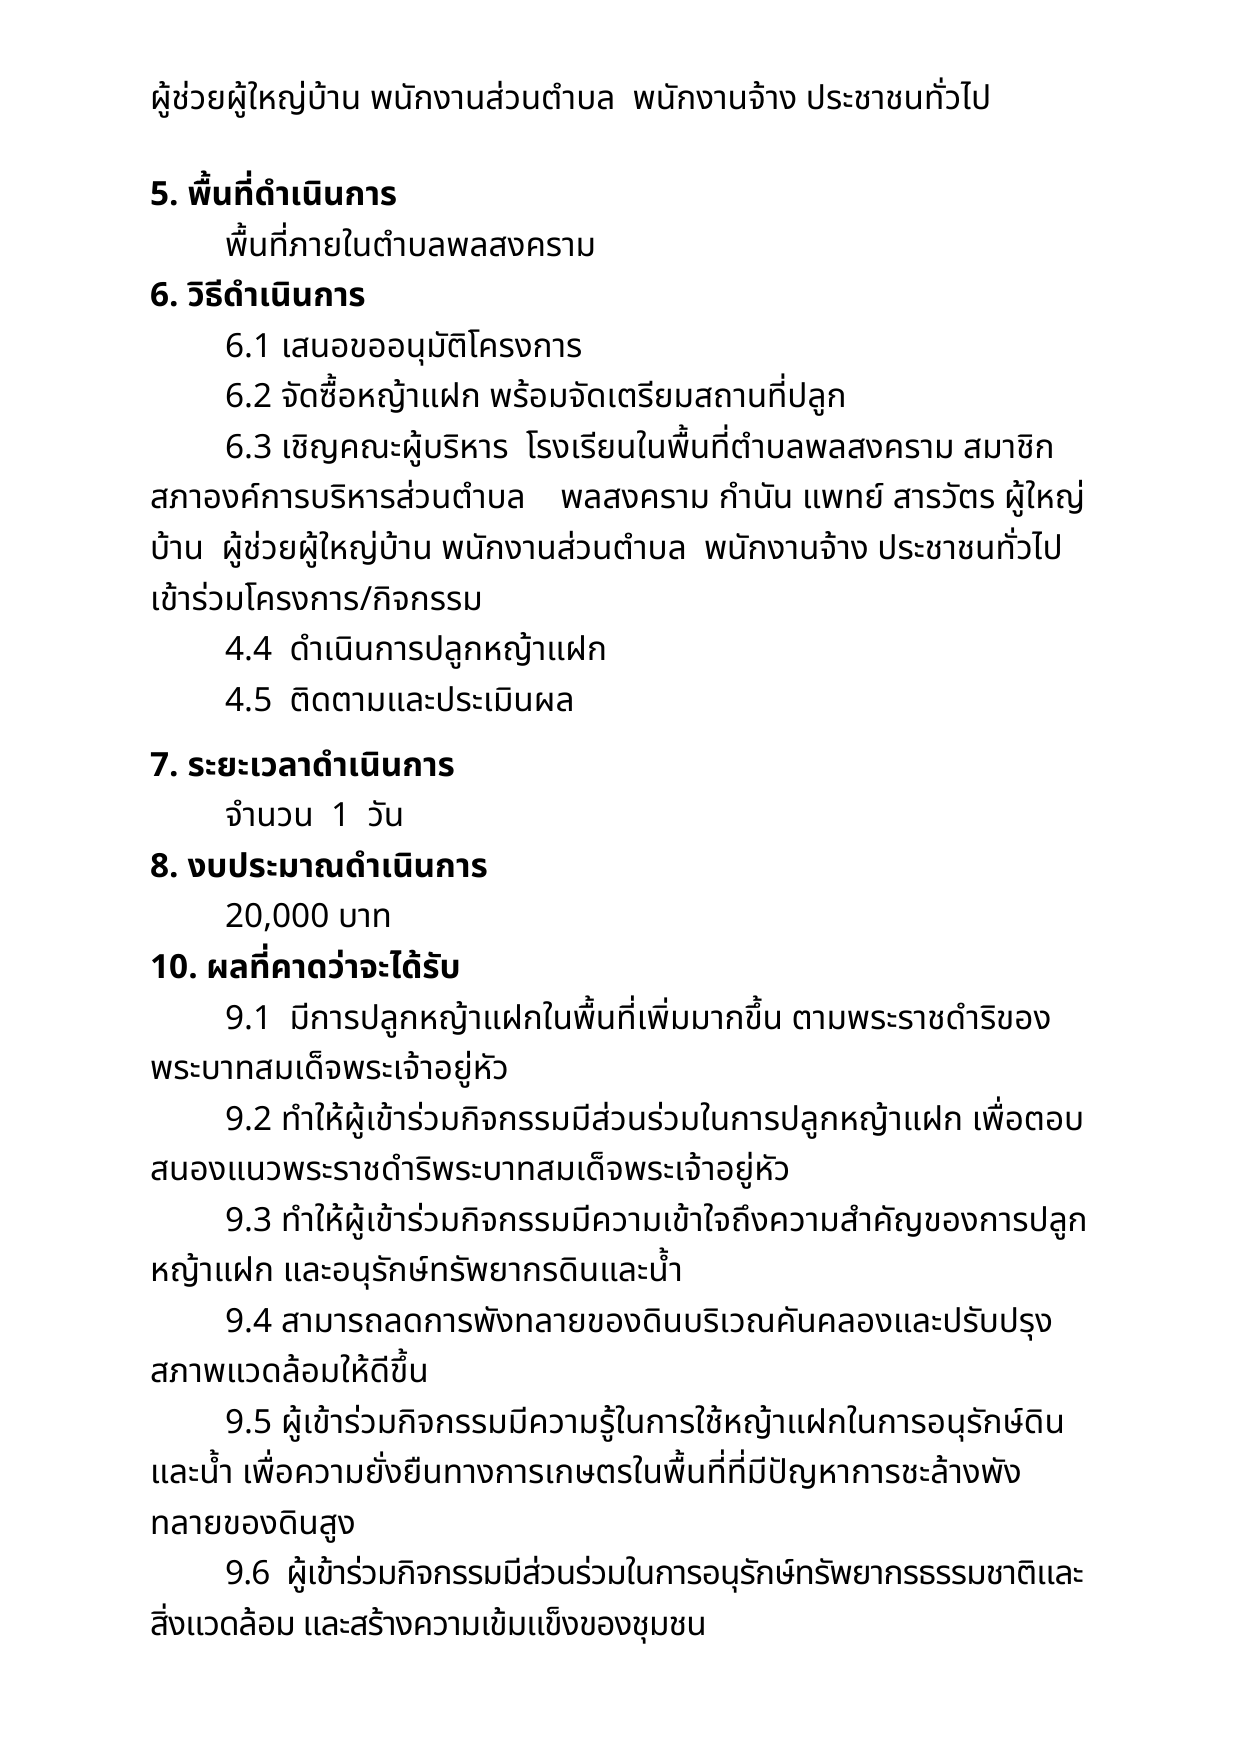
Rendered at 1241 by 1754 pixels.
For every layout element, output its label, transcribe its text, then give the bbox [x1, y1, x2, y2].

text 20,000 บาท [150, 892, 1063, 943]
text 9.3 ทำให้ผู้เข้าร่วมกิจกรรมมีความเข้าใจถึงความสำคัญของการปลูกหญ้าแฝก และอนุรักษ์ทรัพยากรดินและน้ำ [150, 1196, 1090, 1297]
text 10. ผลที่คาดว่าจะได้รับ [150, 943, 1063, 993]
text 9.6 ผู้เข้าร่วมกิจกรรมมีส่วนร่วมในการอนุรักษ์ทรัพยากรธรรมชาติและสิ่งแวดล้อม และสร้างความเข้มแข็งของชุมชน [150, 1549, 1090, 1650]
text 4.4 ดำเนินการปลูกหญ้าแฝก [150, 625, 1090, 676]
text 6.1 เสนอขออนุมัติโครงการ [225, 322, 1090, 372]
text 6. วิธีดำเนินการ [150, 271, 1063, 322]
text 4.5 ติดตามและประเมินผล [150, 676, 1090, 726]
text 9.2 ทำให้ผู้เข้าร่วมกิจกรรมมีส่วนร่วมในการปลูกหญ้าแฝก เพื่อตอบสนองแนวพระราชดำริพระบาทสมเด็จพระเจ้าอยู่หัว [150, 1094, 1090, 1196]
text จำนวน 1 วัน [150, 791, 1063, 842]
text 7. ระยะเวลาดำเนินการ [150, 740, 1090, 791]
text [150, 74, 1090, 170]
text 6.3 เชิญคณะผู้บริหาร โรงเรียนในพื้นที่ตำบลพลสงคราม สมาชิกสภาองค์การบริหารส่วนตำบล พลสงคราม กำนัน แพทย์ สารวัตร ผู้ใหญ่บ้าน ผู้ช่วยผู้ใหญ่บ้าน พนักงานส่วนตำบล พนักงานจ้าง ประชาชนทั่วไปเข้าร่วมโครงการ/กิจกรรม [150, 423, 1090, 625]
text 9.5 ผู้เข้าร่วมกิจกรรมมีความรู้ในการใช้หญ้าแฝกในการอนุรักษ์ดินและน้ำ เพื่อความยั่งยืนทางการเกษตรในพื้นที่ที่มีปัญหาการชะล้างพังทลายของดินสูง [150, 1398, 1090, 1549]
text พื้นที่ภายในตำบลพลสงคราม [225, 221, 1078, 271]
text 8. งบประมาณดำเนินการ [150, 842, 1063, 892]
text 9.1 มีการปลูกหญ้าแฝกในพื้นที่เพิ่มมากขึ้น ตามพระราชดำริของพระบาทสมเด็จพระเจ้าอยู่หัว [150, 993, 1090, 1094]
text 9.4 สามารถลดการพังทลายของดินบริเวณคันคลองและปรับปรุงสภาพแวดล้อมให้ดีขึ้น [150, 1297, 1090, 1398]
text 5. พื้นที่ดำเนินการ [150, 170, 1063, 221]
text 6.2 จัดซื้อหญ้าแฝก พร้อมจัดเตรียมสถานที่ปลูก [150, 372, 1090, 423]
